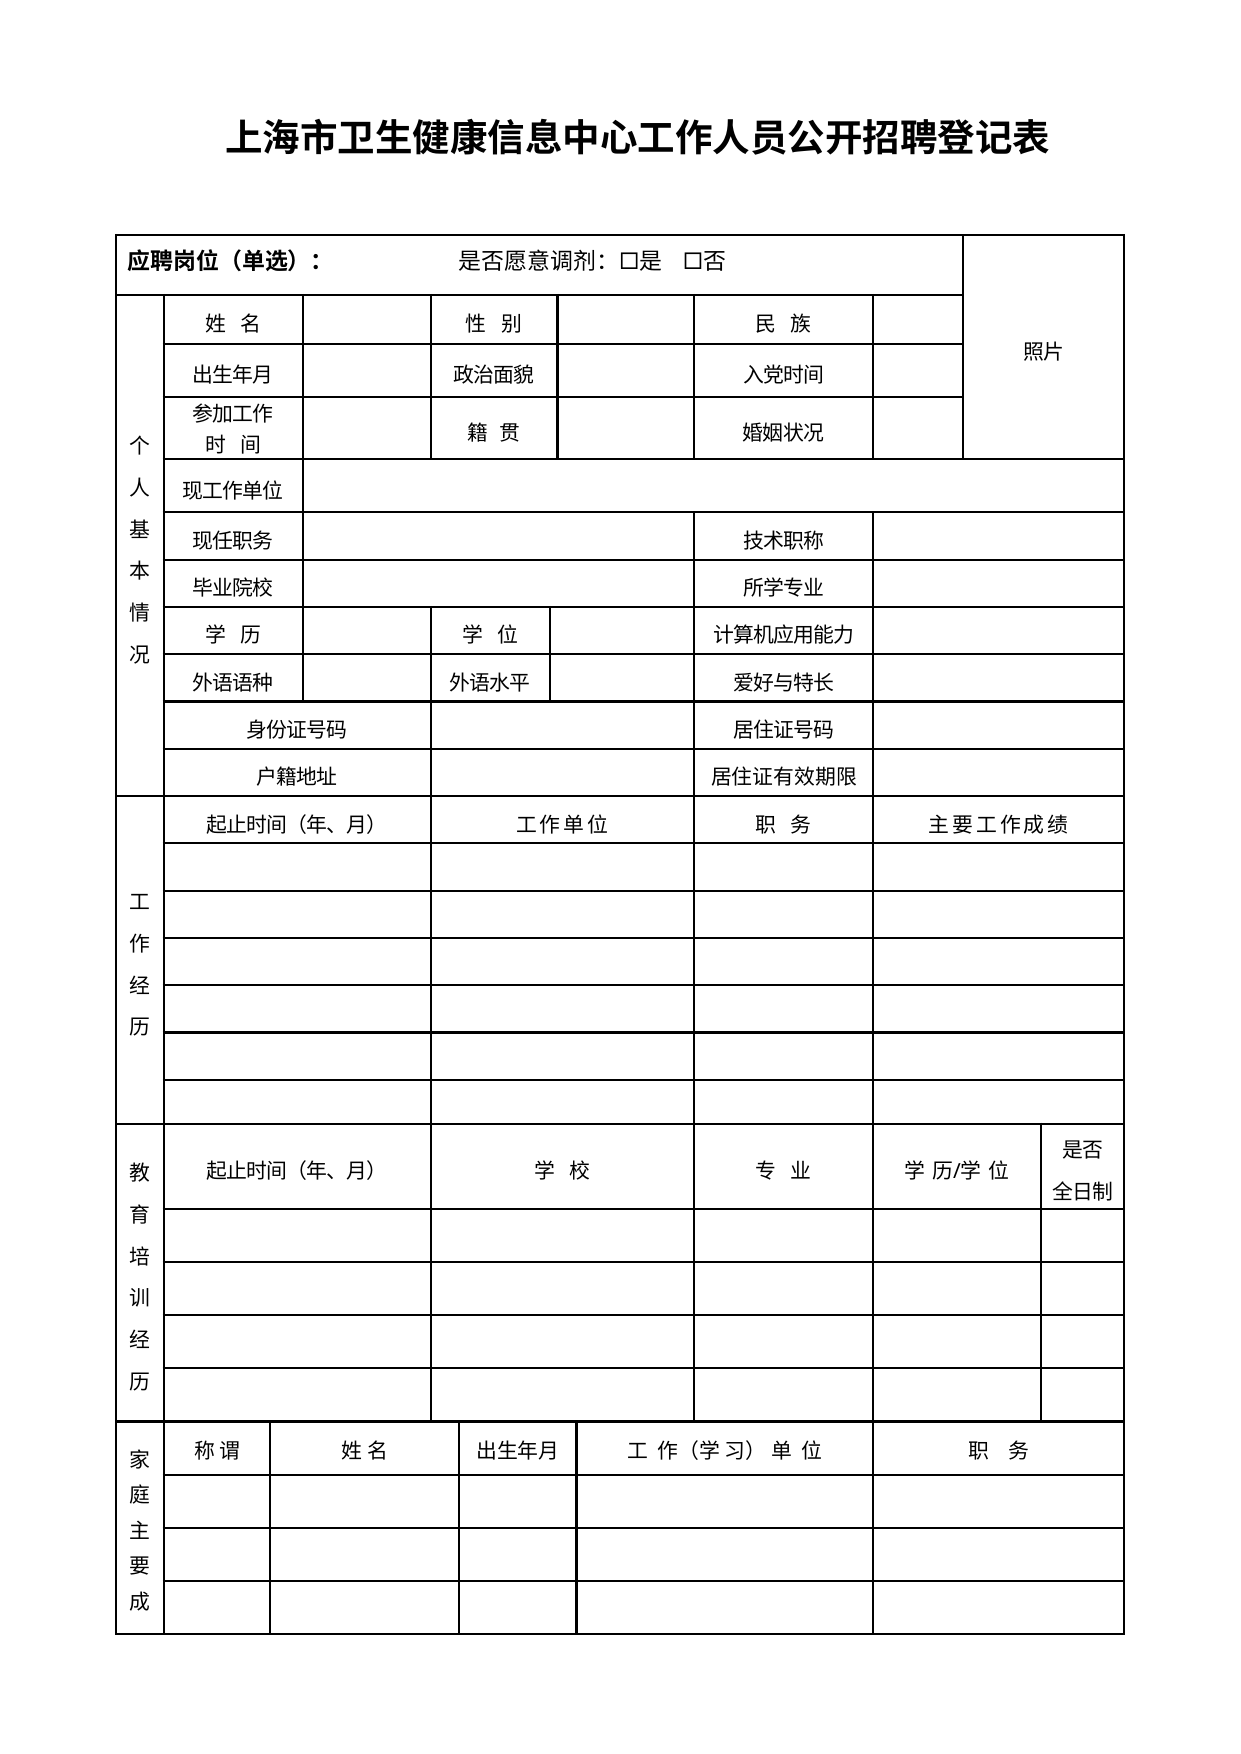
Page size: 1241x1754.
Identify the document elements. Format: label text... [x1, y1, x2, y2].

table_cell [874, 703, 1123, 748]
table_cell [165, 1210, 430, 1261]
table_cell [460, 1529, 575, 1580]
table_cell [874, 1529, 1123, 1580]
table_cell [304, 608, 430, 653]
table_cell 民 族 [695, 296, 872, 342]
table_cell [578, 1476, 872, 1527]
table_cell 外语语种 [165, 655, 302, 700]
table_cell [432, 1316, 693, 1367]
table_cell 个 人 基 本 情 况 [117, 296, 163, 795]
table_cell [165, 844, 430, 889]
table_cell 学 历/学 位 [874, 1125, 1040, 1208]
table_cell [165, 1081, 430, 1122]
table_cell 现任职务 [165, 513, 302, 558]
table_cell [432, 1369, 693, 1420]
table_cell [432, 1081, 693, 1122]
table_cell [1042, 1316, 1123, 1367]
table_cell 政治面貌 [432, 345, 556, 396]
table_cell 专 业 [695, 1125, 872, 1208]
table_cell 居住证有效期限 [695, 750, 872, 795]
table_cell [460, 1582, 575, 1633]
table_cell [165, 939, 430, 984]
table_cell [874, 844, 1123, 889]
table_cell [165, 1034, 430, 1079]
table_cell [432, 844, 693, 889]
table_cell [304, 398, 430, 458]
table_cell [874, 1034, 1123, 1079]
table_cell 爱好与特长 [695, 655, 872, 700]
table_cell [874, 345, 962, 396]
table_cell 技术职称 [695, 513, 872, 558]
table_cell [695, 844, 872, 889]
table_cell [874, 1476, 1123, 1527]
table_cell 籍 贯 [432, 398, 556, 458]
table_cell 居住证号码 [695, 703, 872, 748]
table_cell [874, 750, 1123, 795]
table_cell 职 务 [874, 1423, 1123, 1473]
table_header 照片 [964, 236, 1123, 458]
table_cell [271, 1476, 458, 1527]
table_cell [695, 1263, 872, 1314]
table_cell 称 谓 [165, 1423, 269, 1473]
table_cell [432, 750, 693, 795]
table_cell 教育培训经历 [117, 1125, 163, 1420]
table_cell [165, 1263, 430, 1314]
table_cell [165, 1369, 430, 1420]
table_cell [304, 561, 693, 606]
table_cell [1042, 1210, 1123, 1261]
text 上海市卫生健康信息中心工作人员公开招聘登记表 [187, 118, 1087, 160]
table_cell 现工作单位 [165, 460, 302, 511]
table_cell [432, 1210, 693, 1261]
table_cell 姓 名 [165, 296, 302, 342]
table_cell [432, 1263, 693, 1314]
table_cell 学 位 [432, 608, 549, 653]
table_cell [1042, 1263, 1123, 1314]
table_cell 性 别 [432, 296, 556, 342]
table_cell [1042, 1369, 1123, 1420]
table_cell 出生年月 [165, 345, 302, 396]
table_cell [874, 1210, 1040, 1261]
table_cell 出生年月 [460, 1423, 575, 1473]
table_cell 毕业院校 [165, 561, 302, 606]
table_cell [271, 1582, 458, 1633]
table_cell [874, 296, 962, 342]
table_cell 入党时间 [695, 345, 872, 396]
table_cell [578, 1582, 872, 1633]
table_cell 工 作 单 位 [432, 797, 693, 842]
table_cell [578, 1529, 872, 1580]
table_cell [874, 892, 1123, 937]
table_cell 主 要 工 作 成 绩 [874, 797, 1123, 842]
table_cell [432, 892, 693, 937]
table_cell [432, 986, 693, 1031]
table_cell 学 校 [432, 1125, 693, 1208]
table_cell [874, 608, 1123, 653]
table_cell [695, 939, 872, 984]
table_cell [165, 1529, 269, 1580]
table_header 应聘岗位（单选）： 是否愿意调剂：是 否 [117, 236, 962, 294]
table_cell 家庭主要成员 [117, 1423, 163, 1633]
table_cell [559, 296, 693, 342]
table_cell 姓 名 [271, 1423, 458, 1473]
table_cell [695, 892, 872, 937]
table_cell [874, 1263, 1040, 1314]
table_cell [874, 1081, 1123, 1122]
table_cell [165, 986, 430, 1031]
table_cell [874, 1316, 1040, 1367]
table_cell 是否 全日制 [1042, 1125, 1123, 1208]
table_cell [559, 398, 693, 458]
table_cell 所学专业 [695, 561, 872, 606]
table_cell 职 务 [695, 797, 872, 842]
table_cell 婚姻状况 [695, 398, 872, 458]
table_cell [460, 1476, 575, 1527]
table_cell 外语水平 [432, 655, 549, 700]
table_cell [304, 345, 430, 396]
table_cell [165, 1316, 430, 1367]
table_cell [695, 1081, 872, 1122]
table_cell 起止时间（年、月） [165, 797, 430, 842]
table_cell [695, 986, 872, 1031]
table_cell 身份证号码 [165, 703, 430, 748]
table_cell [165, 1476, 269, 1527]
table_cell [271, 1529, 458, 1580]
table_cell [874, 1369, 1040, 1420]
table_cell [165, 1582, 269, 1633]
table_cell [874, 986, 1123, 1031]
table_cell 工 作（学 习） 单 位 [578, 1423, 872, 1473]
table_cell 起止时间（年、月） [165, 1125, 430, 1208]
table_cell [874, 561, 1123, 606]
table_cell 户籍地址 [165, 750, 430, 795]
table_cell [304, 655, 430, 700]
table_cell [695, 1034, 872, 1079]
table_cell 工 作 经 历 [117, 797, 163, 1122]
table_cell [559, 345, 693, 396]
table_cell [874, 655, 1123, 700]
table_cell [551, 608, 693, 653]
table_cell [304, 460, 1123, 511]
table_cell [874, 398, 962, 458]
table_cell [695, 1210, 872, 1261]
table_cell [551, 655, 693, 700]
table_cell [304, 513, 693, 558]
table_cell [695, 1369, 872, 1420]
table_cell 参加工作 时 间 [165, 398, 302, 458]
table_cell [432, 703, 693, 748]
table_cell 学 历 [165, 608, 302, 653]
table_cell [432, 1034, 693, 1079]
table_cell [874, 513, 1123, 558]
table_cell 计算机应用能力 [695, 608, 872, 653]
table_cell [432, 939, 693, 984]
table_cell [695, 1316, 872, 1367]
table_cell [165, 892, 430, 937]
table_cell [874, 939, 1123, 984]
table_cell [874, 1582, 1123, 1633]
table_cell [304, 296, 430, 342]
